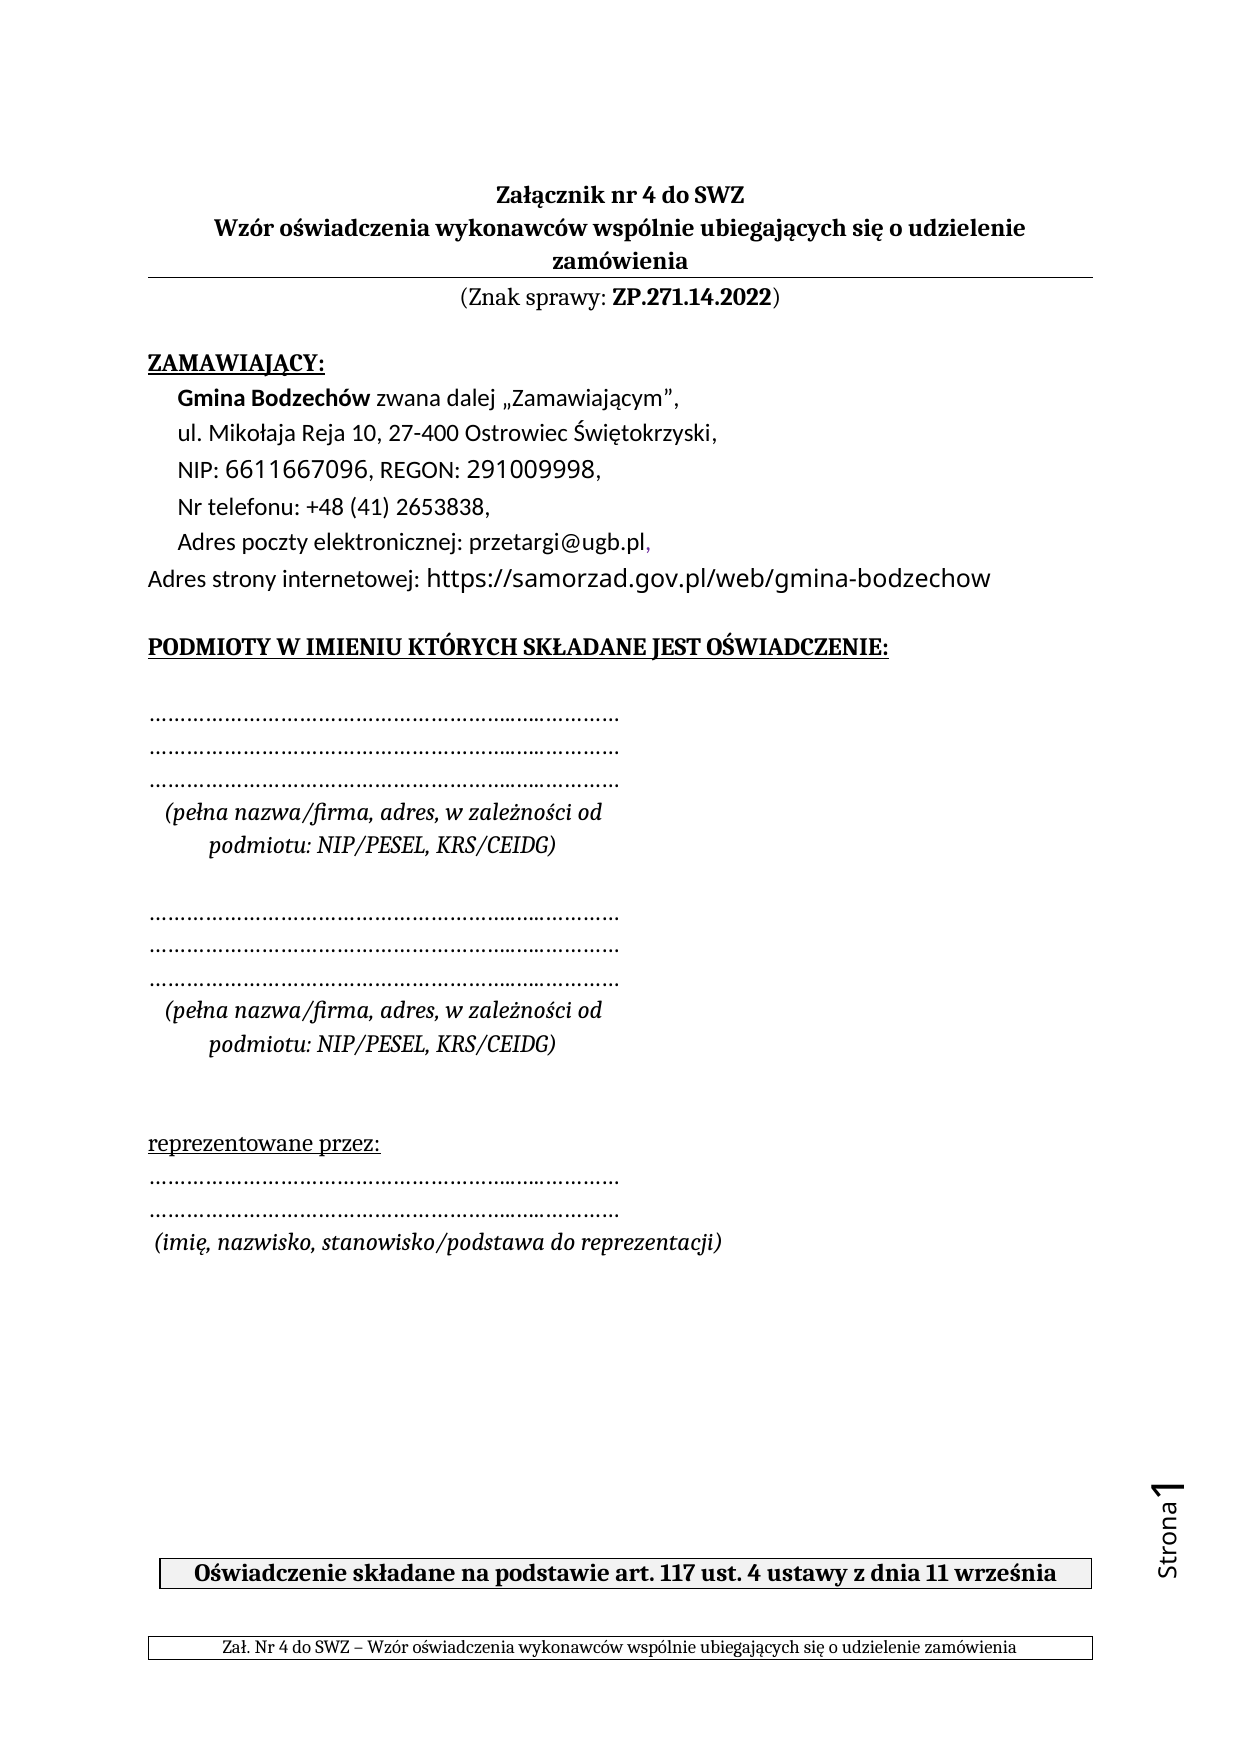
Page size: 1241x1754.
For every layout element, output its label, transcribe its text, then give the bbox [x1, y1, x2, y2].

text PODMIOTY W IMIENIU KTÓRYCH SKŁADANE JEST OŚWIADCZENIE: [148, 633, 1093, 662]
text NIP: 6611667096, REGON: 291009998, [177, 452, 1093, 486]
text (pełna nazwa/firma, adres, w zależności od podmiotu: NIP/PESEL, KRS/CEIDG) [148, 996, 621, 1058]
text …………………………………………………..…..………… [148, 963, 651, 992]
text …………………………………………………..…..………… [148, 1194, 651, 1223]
text Adres poczty elektronicznej: przetargi@ugb.pl, [177, 526, 1093, 557]
text …………………………………………………..…..………… [148, 765, 651, 794]
text Nr telefonu: +48 (41) 2653838, [177, 491, 1093, 522]
text Adres strony internetowej: https://samorzad.gov.pl/web/gmina-bodzechow [148, 561, 1093, 595]
text …………………………………………………..…..………… [148, 732, 651, 761]
text (pełna nazwa/firma, adres, w zależności od podmiotu: NIP/PESEL, KRS/CEIDG) [148, 798, 621, 860]
text …………………………………………………..…..………… [148, 897, 651, 926]
text (Znak sprawy: ZP.271.14.2022) [148, 283, 1093, 312]
text …………………………………………………..…..………… [148, 1162, 651, 1190]
text …………………………………………………..…..………… [148, 930, 651, 959]
text reprezentowane przez: [148, 1128, 1093, 1157]
text Gmina Bodzechów zwana dalej „Zamawiającym”, [177, 382, 1093, 412]
text (imię, nazwisko, stanowisko/podstawa do reprezentacji) [148, 1228, 1093, 1256]
text ul. Mikołaja Reja 10, 27-400 Ostrowiec Świętokrzyski, [177, 417, 1093, 447]
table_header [161, 1559, 1091, 1588]
text …………………………………………………..…..………… [148, 699, 651, 728]
text Wzór oświadczenia wykonawców wspólnie ubiegających się o udzielenie zamówienia [148, 214, 1093, 277]
text ZAMAWIAJĄCY: [148, 349, 1093, 378]
text Załącznik nr 4 do SWZ [148, 181, 1093, 209]
